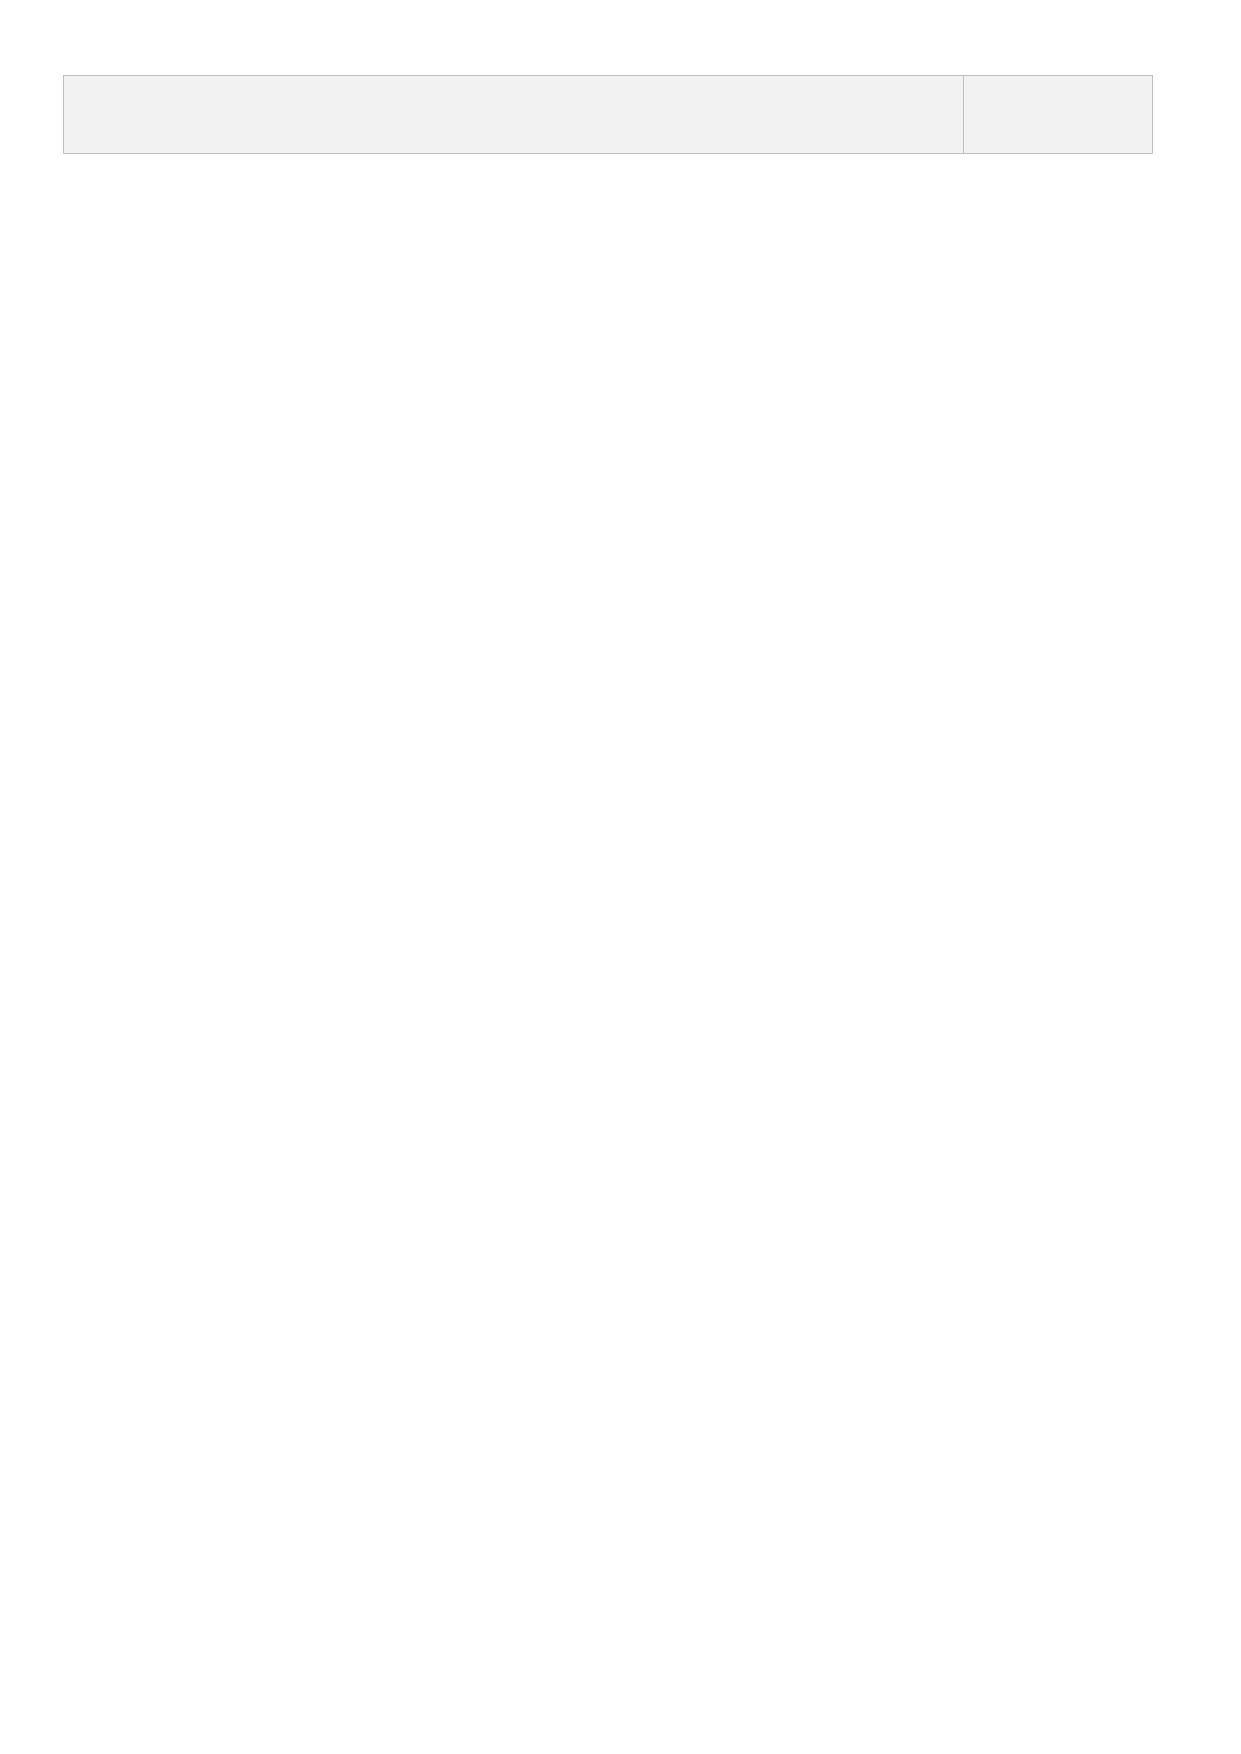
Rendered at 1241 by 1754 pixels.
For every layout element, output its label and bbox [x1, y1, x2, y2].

table_cell [64, 76, 963, 153]
table_cell [964, 76, 1152, 153]
